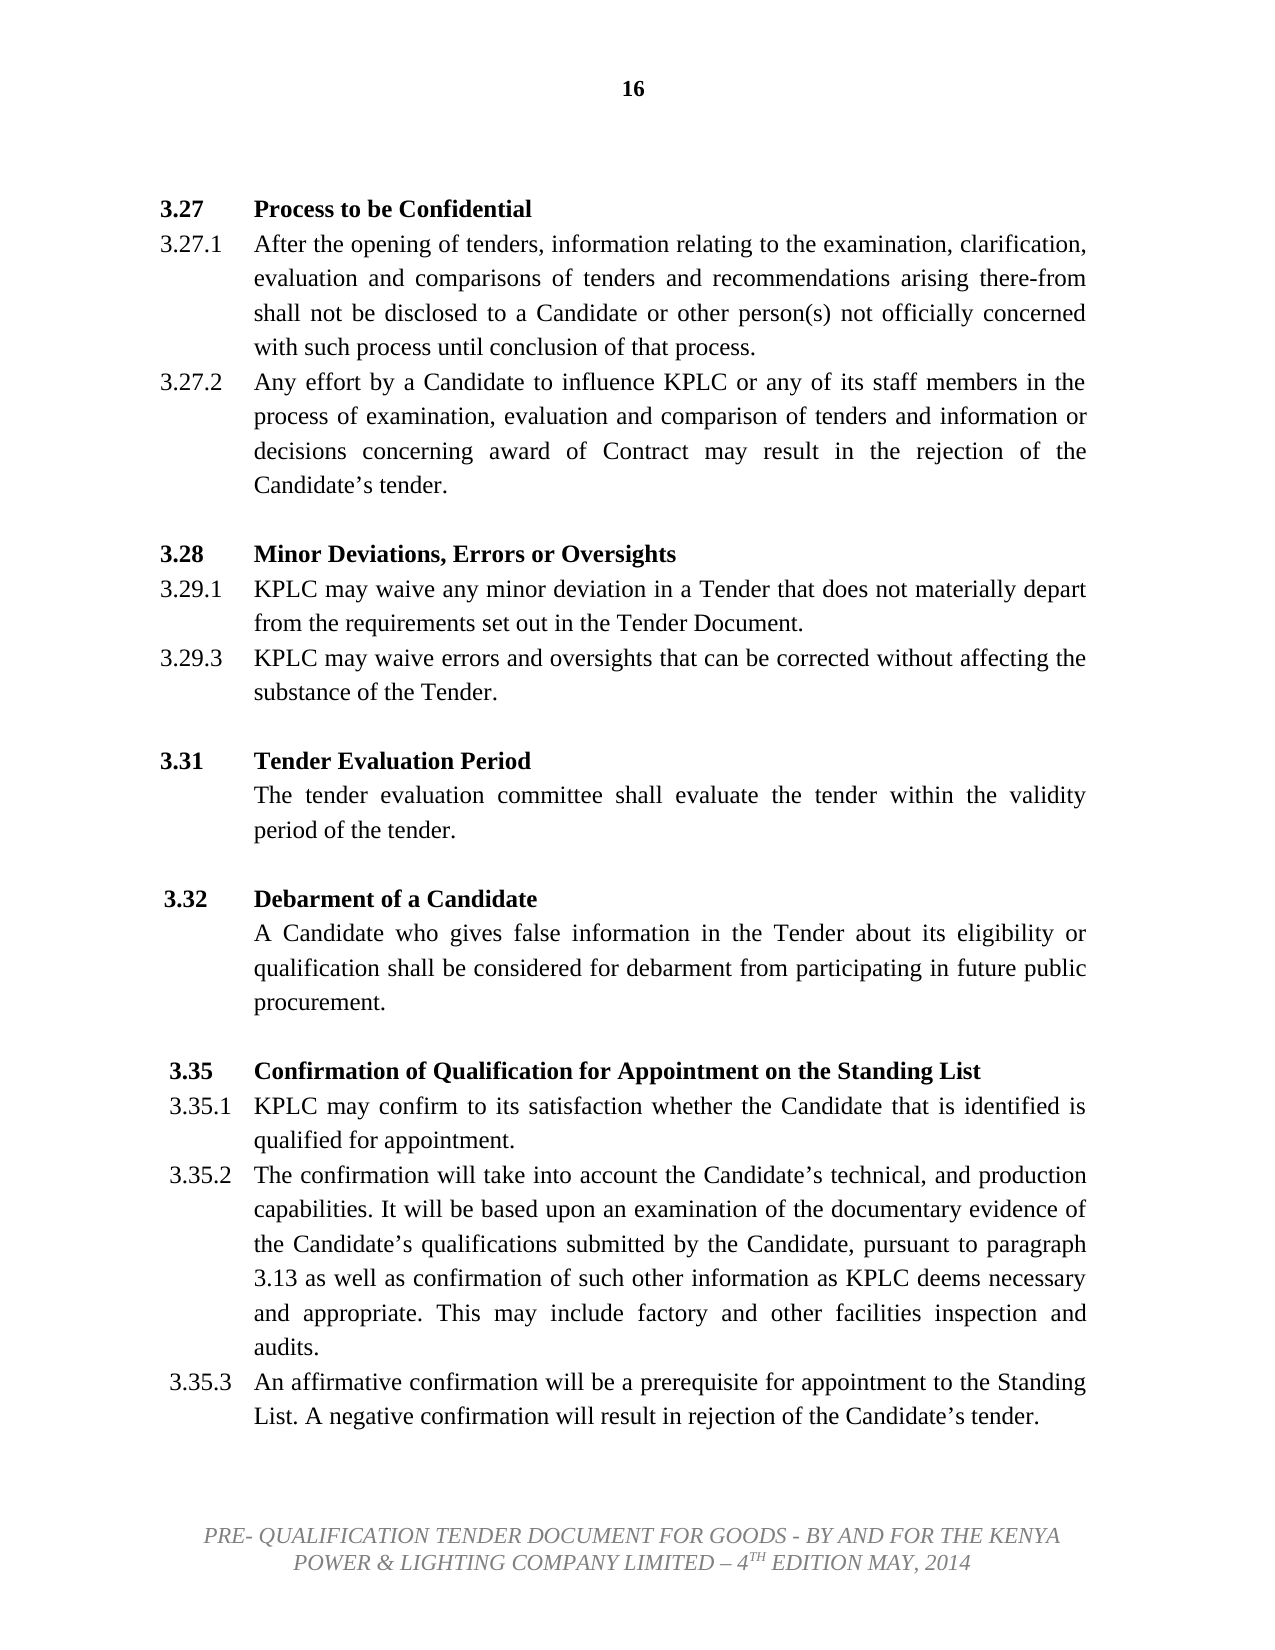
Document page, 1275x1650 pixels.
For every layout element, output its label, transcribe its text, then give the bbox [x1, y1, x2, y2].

text 3.35.1 KPLC may confirm to its satisfaction whether the Candidate that is identified is qualified for appointment. [169, 1091, 1087, 1154]
text 3.28 Minor Deviations, Errors or Oversights [160, 539, 1087, 568]
text 3.31 Tender Evaluation Period [160, 746, 1087, 775]
text 3.27.2 Any effort by a Candidate to influence KPLC or any of its staff members in the process of examination, evaluation and comparison of tenders and information or decisions concerning award of Contract may result in the rejection of the Candidate’s tender. [160, 367, 1087, 499]
text 3.29.1 KPLC may waive any minor deviation in a Tender that does not materially depart from the requirements set out in the Tender Document. [160, 574, 1087, 637]
text 3.27.1 After the opening of tenders, information relating to the examination, clarification, evaluation and comparisons of tenders and recommendations arising there-from shall not be disclosed to a Candidate or other person(s) not officially concerned with such process until conclusion of that process. [160, 229, 1087, 361]
text A Candidate who gives false information in the Tender about its eligibility or qualification shall be considered for debarment from participating in future public procurement. [253, 918, 1087, 1016]
text The tender evaluation committee shall evaluate the tender within the validity period of the tender. [253, 781, 1087, 844]
text 3.32 Debarment of a Candidate [164, 884, 1087, 913]
text 3.35.2 The confirmation will take into account the Candidate’s technical, and production capabilities. It will be based upon an examination of the documentary evidence of the Candidate’s qualifications submitted by the Candidate, pursuant to paragraph 3.13 as well as confirmation of such other information as KPLC deems necessary and appropriate. This may include factory and other facilities inspection and audits. [169, 1160, 1087, 1361]
text 3.35.3 An affirmative confirmation will be a prerequisite for appointment to the Standing List. A negative confirmation will result in rejection of the Candidate’s tender. [169, 1367, 1087, 1430]
text 3.29.3 KPLC may waive errors and oversights that can be corrected without affecting the substance of the Tender. [160, 643, 1087, 706]
text 3.27 Process to be Confidential [160, 194, 1087, 223]
text 3.35 Confirmation of Qualification for Appointment on the Standing List [169, 1056, 1087, 1085]
